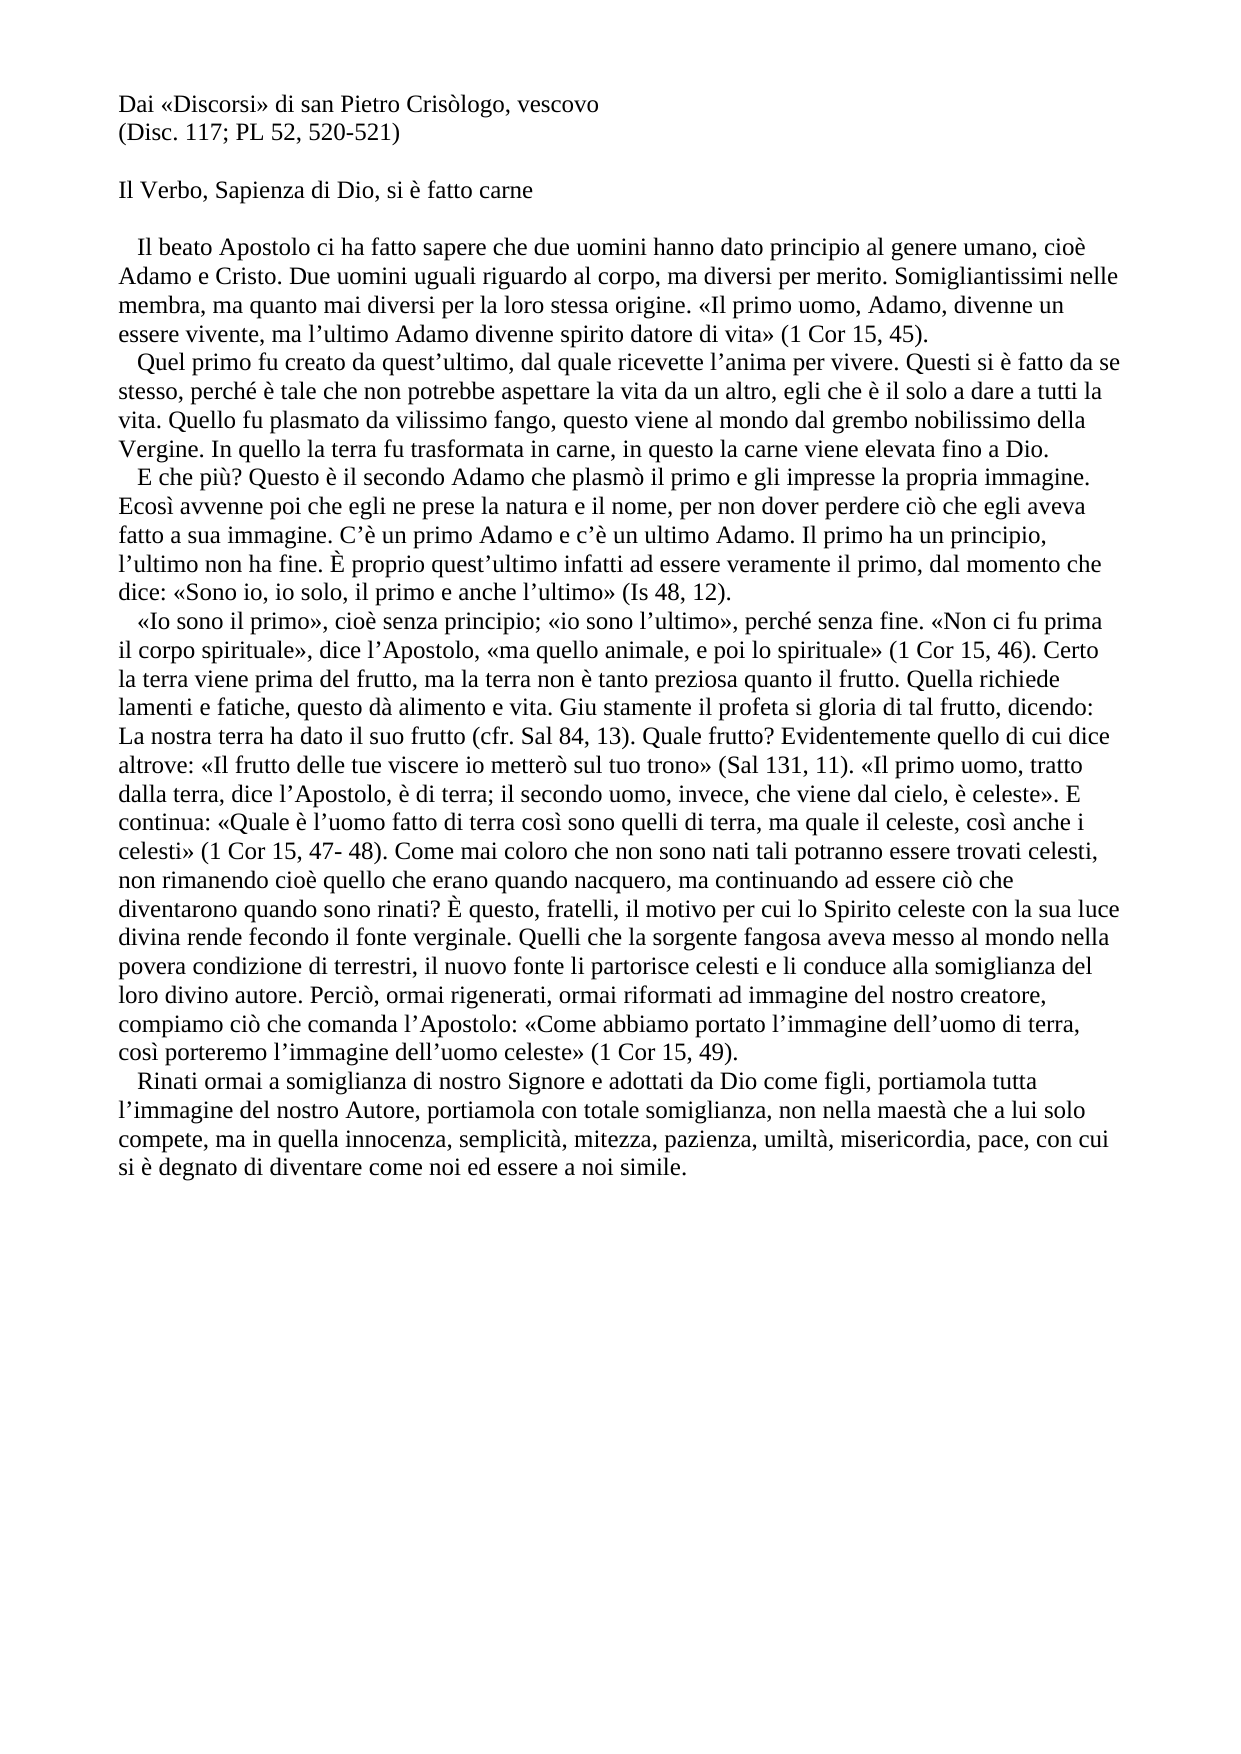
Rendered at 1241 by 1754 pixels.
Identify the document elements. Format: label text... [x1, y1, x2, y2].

text Il beato Apostolo ci ha fatto sapere che due uomini hanno dato principio al genere umano, cioè Adamo e Cristo. Due uomini uguali riguardo al corpo, ma diversi per merito. Somigliantissimi nelle membra, ma quanto mai diversi per la loro stessa origine. «Il primo uomo, Adamo, divenne un essere vivente, ma l’ultimo Adamo divenne spirito datore di vita» (1 Cor 15, 45). Quel primo fu creato da quest’ultimo, dal quale ricevette l’anima per vivere. Questi si è fatto da se stesso, perché è tale che non potrebbe aspettare la vita da un altro, egli che è il solo a dare a tutti la vita. Quello fu plasmato da vilissimo fango, questo viene al mondo dal grembo nobilissimo della Vergine. In quello la terra fu trasformata in carne, in questo la carne viene elevata fino a Dio. E che più? Questo è il secondo Adamo che plasmò il primo e gli impresse la propria immagine. Ecosì avvenne poi che egli ne prese la natura e il nome, per non dover perdere ciò che egli aveva fatto a sua immagine. C’è un primo Adamo e c’è un ultimo Adamo. Il primo ha un principio, l’ultimo non ha fine. È proprio quest’ultimo infatti ad essere veramente il primo, dal momento che dice: «Sono io, io solo, il primo e anche l’ultimo» (Is 48, 12). «Io sono il primo», cioè senza principio; «io sono l’ultimo», perché senza fine. «Non ci fu prima il corpo spirituale», dice l’Apostolo, «ma quello animale, e poi lo spirituale» (1 Cor 15, 46). Certo la terra viene prima del frutto, ma la terra non è tanto preziosa quanto il frutto. Quella richiede lamenti e fatiche, questo dà alimento e vita. Giu stamente il profeta si gloria di tal frutto, dicendo: La nostra terra ha dato il suo frutto (cfr. Sal 84, 13). Quale frutto? Evidentemente quello di cui dice altrove: «Il frutto delle tue viscere io metterò sul tuo trono» (Sal 131, 11). «Il primo uomo, tratto dalla terra, dice l’Apostolo, è di terra; il secondo uomo, invece, che viene dal cielo, è celeste». E continua: «Quale è l’uomo fatto di terra così sono quelli di terra, ma quale il celeste, così anche i celesti» (1 Cor 15, 47- 48). Come mai coloro che non sono nati tali potranno essere trovati celesti, non rimanendo cioè quello che erano quando nacquero, ma continuando ad essere ciò che diventarono quando sono rinati? È questo, fratelli, il motivo per cui lo Spirito celeste con la sua luce divina rende fecondo il fonte verginale. Quelli che la sorgente fangosa aveva messo al mondo nella povera condizione di terrestri, il nuovo fonte li partorisce celesti e li conduce alla somiglianza del loro divino autore. Perciò, ormai rigenerati, ormai riformati ad immagine del nostro creatore, compiamo ciò che comanda l’Apostolo: «Come abbiamo portato l’immagine dell’uomo di terra, così porteremo l’immagine dell’uomo celeste» (1 Cor 15, 49). Rinati ormai a somiglianza di nostro Signore e adottati da Dio come figli, portiamola tutta l’immagine del nostro Autore, portiamola con totale somiglianza, non nella maestà che a lui solo compete, ma in quella innocenza, semplicità, mitezza, pazienza, umiltà, misericordia, pace, con cui si è degnato di diventare come noi ed essere a noi simile. [118, 232, 1122, 1181]
text Dai «Discorsi» di san Pietro Crisòlogo, vescovo [118, 89, 1122, 117]
text Il Verbo, Sapienza di Dio, si è fatto carne [118, 175, 1122, 204]
text (Disc. 117; PL 52, 520-521) [118, 117, 1122, 146]
